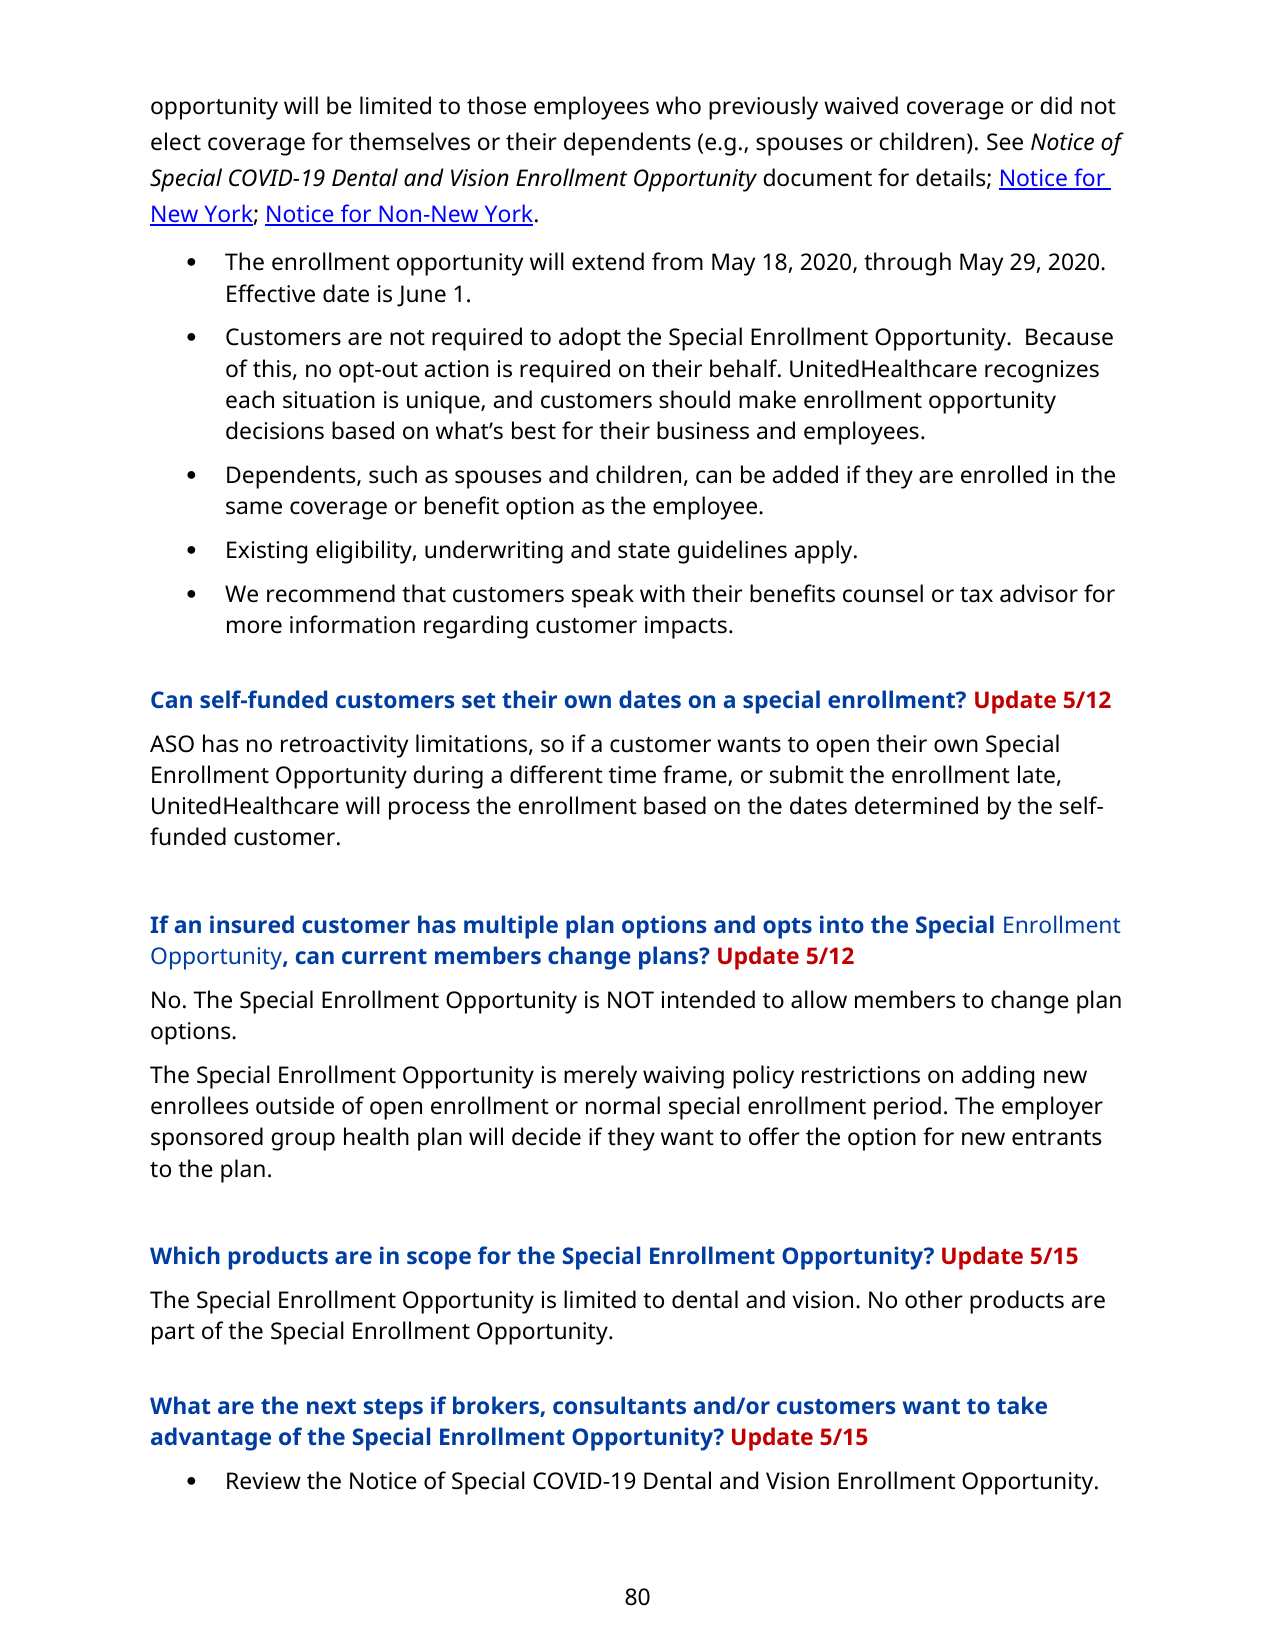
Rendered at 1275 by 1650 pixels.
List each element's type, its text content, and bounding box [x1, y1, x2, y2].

list Review the Notice of Special COVID-19 Dental and Vision Enrollment Opportunity. [187, 1465, 1125, 1496]
list Existing eligibility, underwriting and state guidelines apply. [187, 534, 1125, 565]
text If an insured customer has multiple plan options and opts into the Special Enrollment Opportunity, can current members change plans? Update 5/12 [150, 909, 1125, 971]
list Customers are not required to adopt the Special Enrollment Opportunity. Because of this, no opt-out action is required on their behalf. UnitedHealthcare recognizes each situation is unique, and customers should make enrollment opportunity decisions based on what’s best for their business and employees. [187, 321, 1125, 446]
text The Special Enrollment Opportunity is limited to dental and vision. No other products are part of the Special Enrollment Opportunity. [150, 1284, 1125, 1346]
text ASO has no retroactivity limitations, so if a customer wants to open their own Special Enrollment Opportunity during a different time frame, or submit the enrollment late, UnitedHealthcare will process the enrollment based on the dates determined by the self-funded customer. [150, 727, 1125, 852]
text Which products are in scope for the Special Enrollment Opportunity? Update 5/15 [150, 1240, 1125, 1271]
list We recommend that customers speak with their benefits counsel or tax advisor for more information regarding customer impacts. [187, 577, 1125, 640]
text What are the next steps if brokers, consultants and/or customers want to take advantage of the Special Enrollment Opportunity? Update 5/15 [150, 1390, 1125, 1452]
list Dependents, such as spouses and children, can be added if they are enrolled in the same coverage or benefit option as the employee. [187, 459, 1125, 521]
list The enrollment opportunity will extend from May 18, 2020, through May 29, 2020. Effective date is June 1. [187, 246, 1125, 309]
text Can self-funded customers set their own dates on a special enrollment? Update 5/12 [150, 684, 1125, 715]
text The Special Enrollment Opportunity is merely waiving policy restrictions on adding new enrollees outside of open enrollment or normal special enrollment period. The employer sponsored group health plan will decide if they want to offer the option for new entrants to the plan. [150, 1059, 1125, 1184]
text No. The Special Enrollment Opportunity is NOT intended to allow members to change plan options. [150, 984, 1125, 1046]
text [150, 90, 1125, 229]
